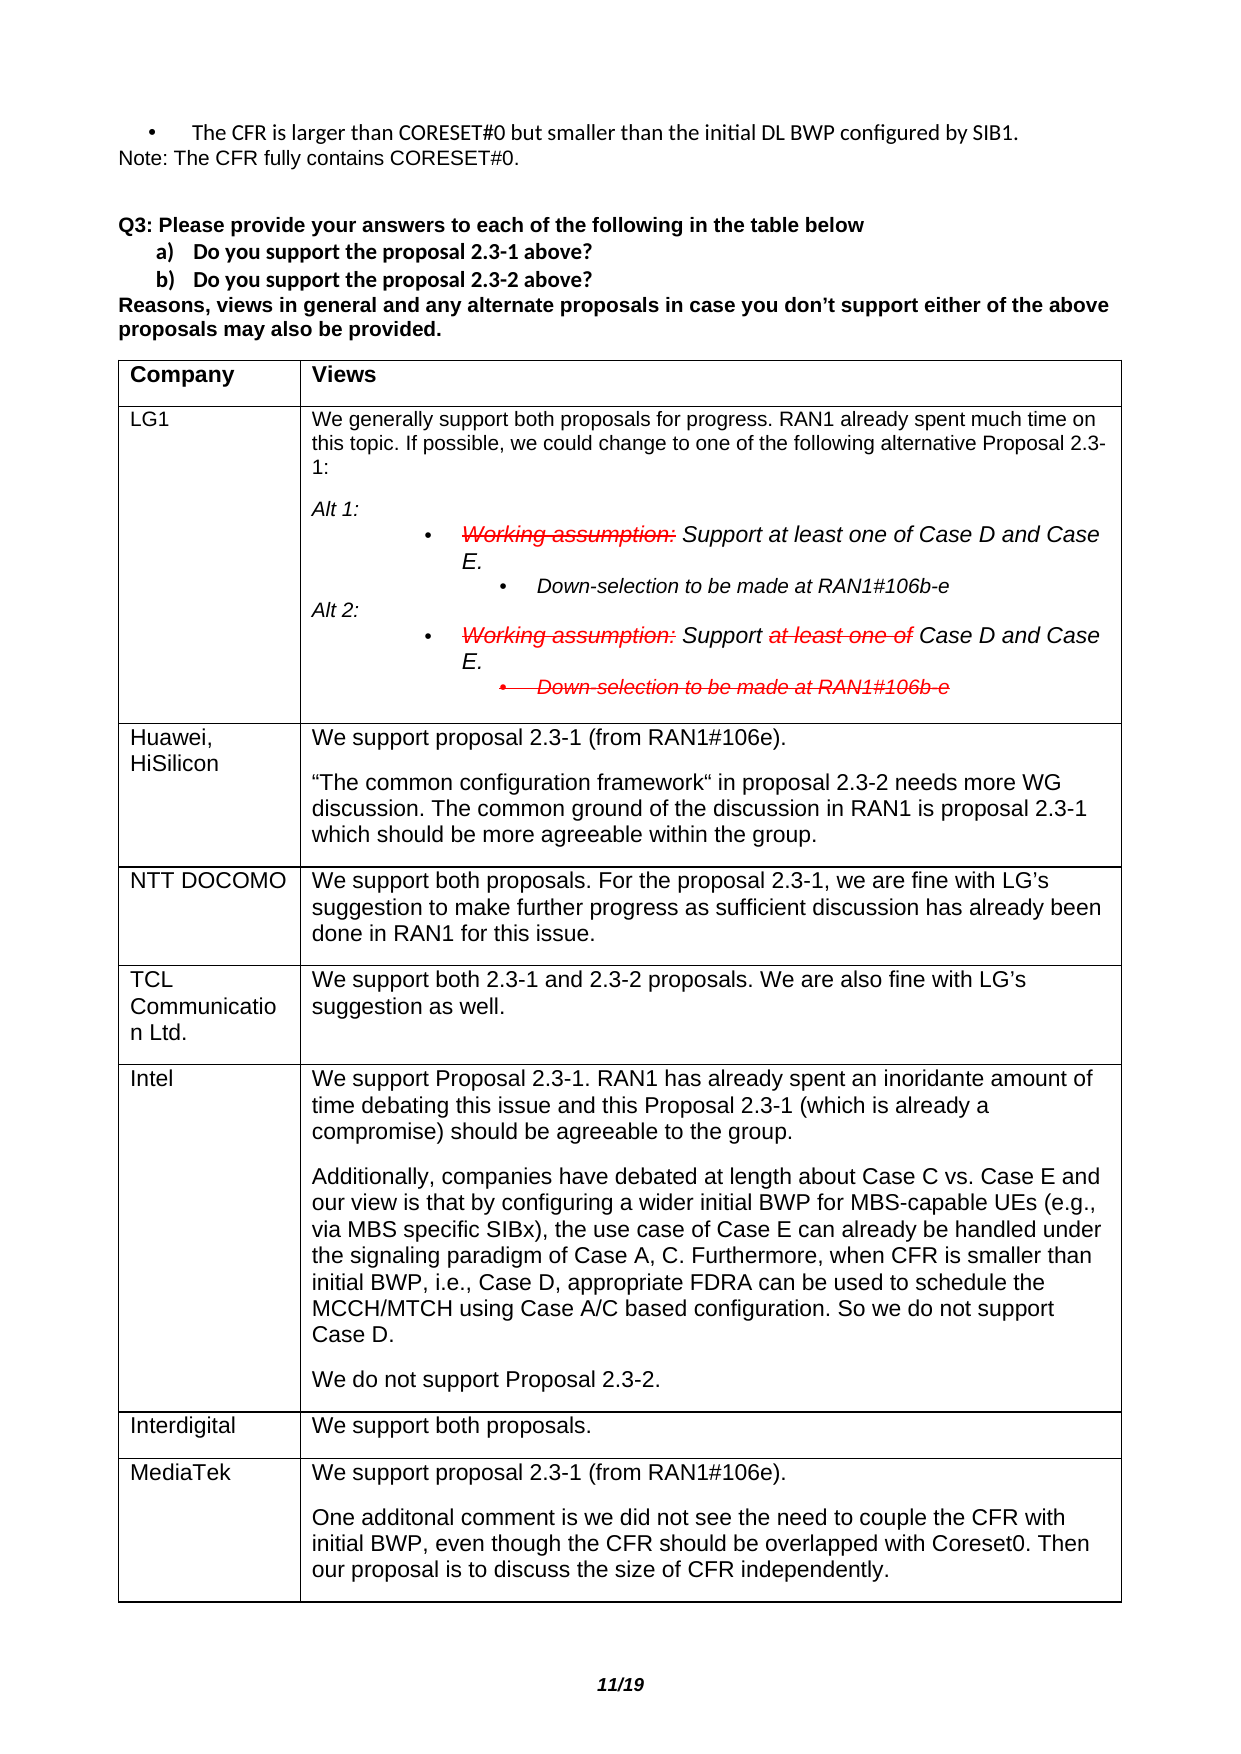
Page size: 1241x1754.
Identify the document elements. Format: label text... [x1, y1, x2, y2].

text Q3: Please provide your answers to each of the following in the table below [118, 213, 1122, 237]
table_cell Interdigital [119, 1413, 300, 1457]
table_cell We support Proposal 2.3-1. RAN1 has already spent an inoridante amount of time debating this issue and this Proposal 2.3-1 (which is already a compromise) should be agreeable to the group. Additionally, companies have debated at length about Case C vs. Case E and our view is that by configuring a wider initial BWP for MBS-capable UEs (e.g., via MBS specific SIBx), the use case of Case E can already be handled under the signaling paradigm of Case A, C. Furthermore, when CFR is smaller than initial BWP, i.e., Case D, appropriate FDRA can be used to schedule the MCCH/MTCH using Case A/C based configuration. So we do not support Case D. We do not support Proposal 2.3-2. [301, 1065, 1121, 1411]
table_cell We support proposal 2.3-1 (from RAN1#106e). “The common configuration framework“ in proposal 2.3-2 needs more WG discussion. The common ground of the discussion in RAN1 is proposal 2.3-1 which should be more agreeable within the group. [301, 724, 1121, 866]
list Do you support the proposal 2.3-1 above? [156, 237, 1122, 265]
text Note: The CFR fully contains CORESET#0. [118, 146, 1122, 170]
table_cell We generally support both proposals for progress. RAN1 already spent much time on this topic. If possible, we could change to one of the following alternative Proposal 2.3-1: Alt 1: Working assumption: Support at least one of Case D and Case E. Down-selection to be made at RAN1#106b-e Alt 2: Working assumption: Support at least one of Case D and Case E. Down-selection to be made at RAN1#106b-e [301, 407, 1121, 722]
table_cell MediaTek [119, 1459, 300, 1601]
table_cell LG1 [119, 407, 300, 722]
list Do you support the proposal 2.3-2 above? [156, 265, 1122, 293]
table_cell We support both 2.3-1 and 2.3-2 proposals. We are also fine with LG’s suggestion as well. [301, 966, 1121, 1064]
table_cell Intel [119, 1065, 300, 1411]
table_cell NTT DOCOMO [119, 868, 300, 965]
text Reasons, views in general and any alternate proposals in case you don’t support either of the above proposals may also be provided. [118, 293, 1122, 341]
table_header Company [119, 361, 300, 406]
table_cell Huawei, HiSilicon [119, 724, 300, 866]
table_cell We support both proposals. For the proposal 2.3-1, we are fine with LG’s suggestion to make further progress as sufficient discussion has already been done in RAN1 for this issue. [301, 868, 1121, 965]
table_cell We support both proposals. [301, 1413, 1121, 1457]
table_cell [301, 1459, 1121, 1601]
table_header Views [301, 361, 1121, 406]
table_cell TCL Communication Ltd. [119, 966, 300, 1064]
list The CFR is larger than CORESET#0 but smaller than the initial DL BWP configured by SIB1. [148, 118, 1122, 146]
